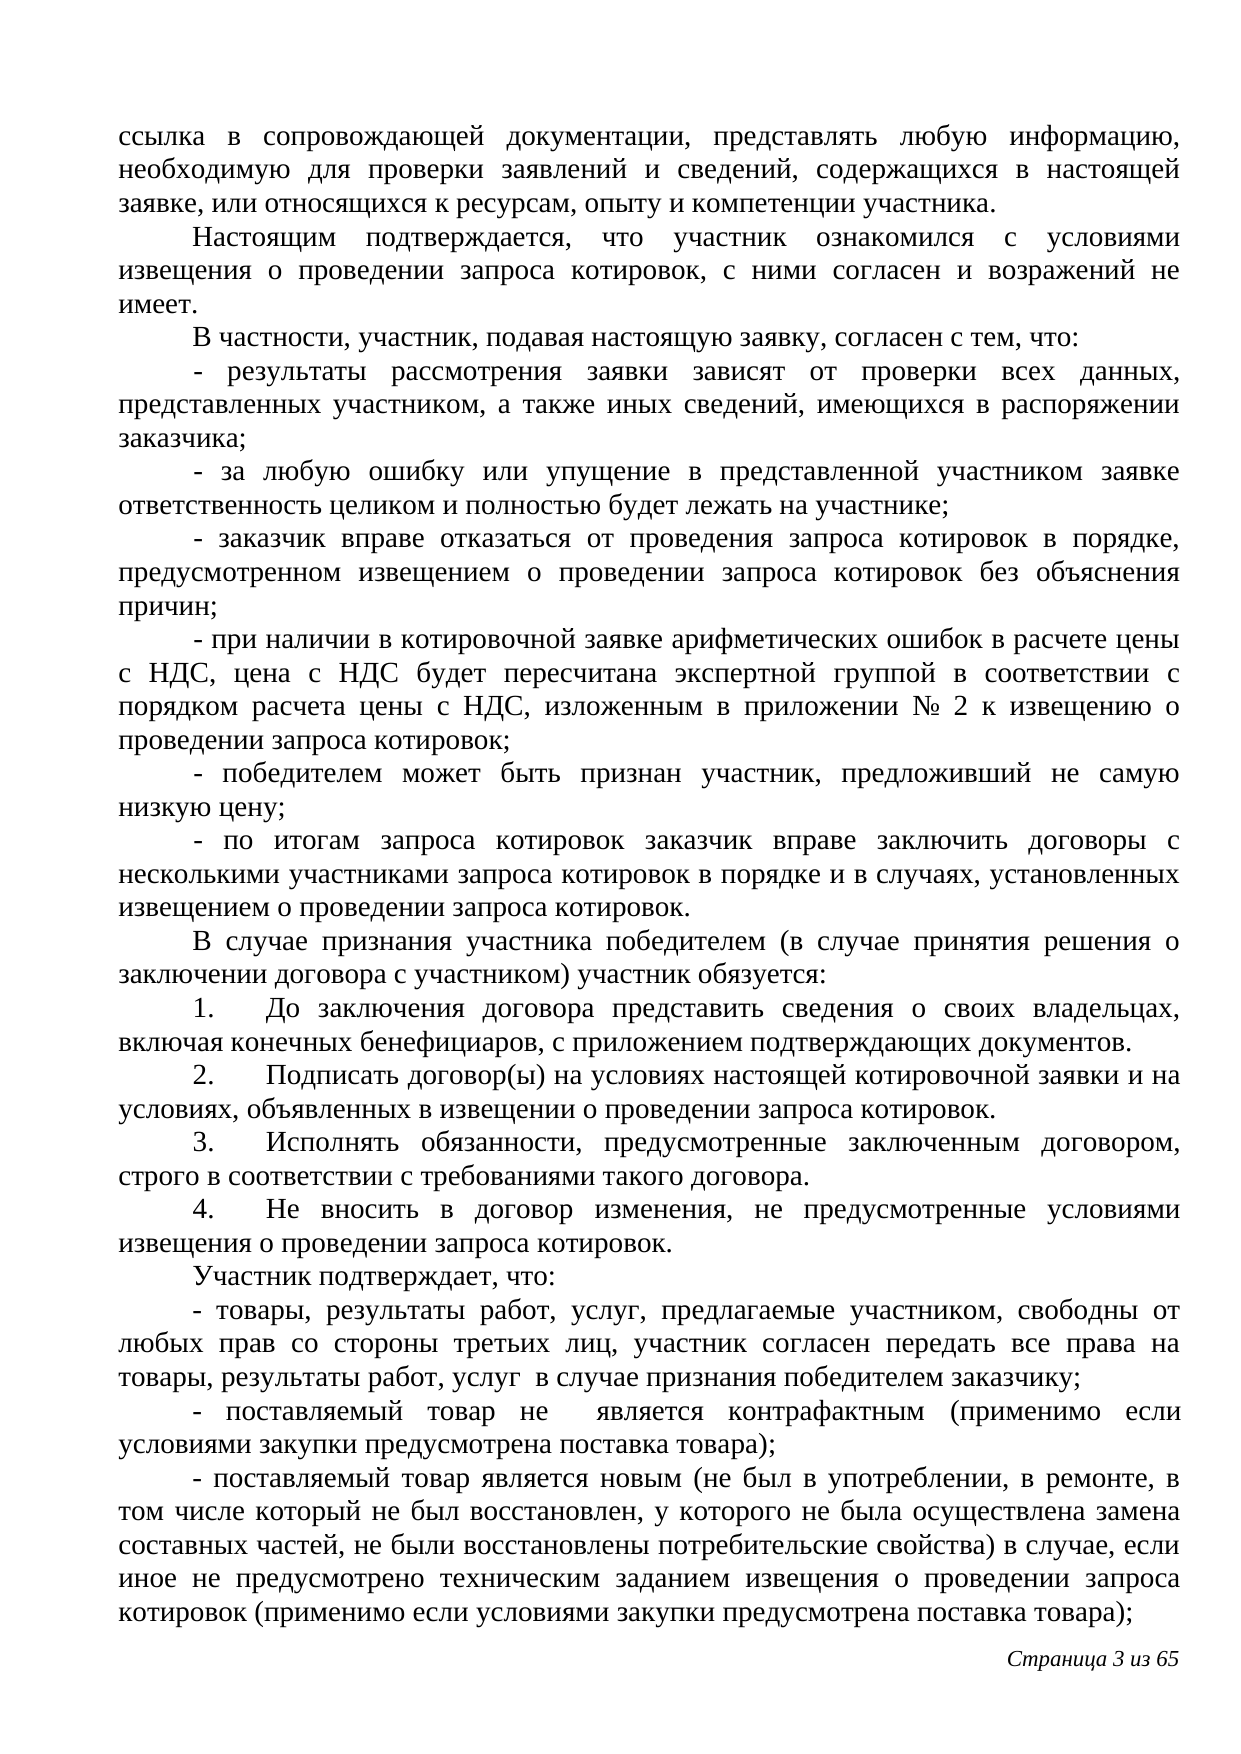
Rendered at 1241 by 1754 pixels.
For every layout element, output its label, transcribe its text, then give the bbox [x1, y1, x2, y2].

text Настоящим подтверждается, что участник ознакомился с условиями извещения о проведении запроса котировок, с ними согласен и возражений не имеет. [118, 219, 1181, 319]
list Подписать договор(ы) на условиях настоящей котировочной заявки и на условиях, объявленных в извещении о проведении запроса котировок. [118, 1057, 1181, 1124]
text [118, 118, 1181, 219]
text - победителем может быть признан участник, предложивший не самую низкую цену; [118, 755, 1181, 822]
text - поставляемый товар является новым (не был в употреблении, в ремонте, в том числе который не был восстановлен, у которого не была осуществлена замена составных частей, не были восстановлены потребительские свойства) в случае, если иное не предусмотрено техническим заданием извещения о проведении запроса котировок (применимо если условиями закупки предусмотрена поставка товара); [118, 1460, 1181, 1627]
text Участник подтверждает, что: [118, 1258, 1181, 1292]
list До заключения договора представить сведения о своих владельцах, включая конечных бенефициаров, с приложением подтверждающих документов. [118, 990, 1181, 1057]
text - результаты рассмотрения заявки зависят от проверки всех данных, представленных участником, а также иных сведений, имеющихся в распоряжении заказчика; [118, 353, 1181, 453]
text - заказчик вправе отказаться от проведения запроса котировок в порядке, предусмотренном извещением о проведении запроса котировок без объяснения причин; [118, 521, 1181, 621]
text В случае признания участника победителем (в случае принятия решения о заключении договора с участником) участник обязуется: [118, 923, 1181, 990]
text - товары, результаты работ, услуг, предлагаемые участником, свободны от любых прав со стороны третьих лиц, участник согласен передать все права на товары, результаты работ, услуг в случае признания победителем заказчику; [118, 1292, 1181, 1393]
text - при наличии в котировочной заявке арифметических ошибок в расчете цены с НДС, цена с НДС будет пересчитана экспертной группой в соответствии с порядком расчета цены с НДС, изложенным в приложении № 2 к извещению о проведении запроса котировок; [118, 621, 1181, 755]
list Исполнять обязанности, предусмотренные заключенным договором, строго в соответствии с требованиями такого договора. [118, 1124, 1181, 1191]
list Не вносить в договор изменения, не предусмотренные условиями извещения о проведении запроса котировок. [118, 1191, 1181, 1258]
text - по итогам запроса котировок заказчик вправе заключить договоры с несколькими участниками запроса котировок в порядке и в случаях, установленных извещением о проведении запроса котировок. [118, 822, 1181, 923]
text В частности, участник, подавая настоящую заявку, согласен с тем, что: [118, 319, 1181, 353]
text - за любую ошибку или упущение в представленной участником заявке ответственность целиком и полностью будет лежать на участнике; [118, 453, 1181, 521]
text - поставляемый товар не является контрафактным (применимо если условиями закупки предусмотрена поставка товара); [118, 1393, 1181, 1460]
